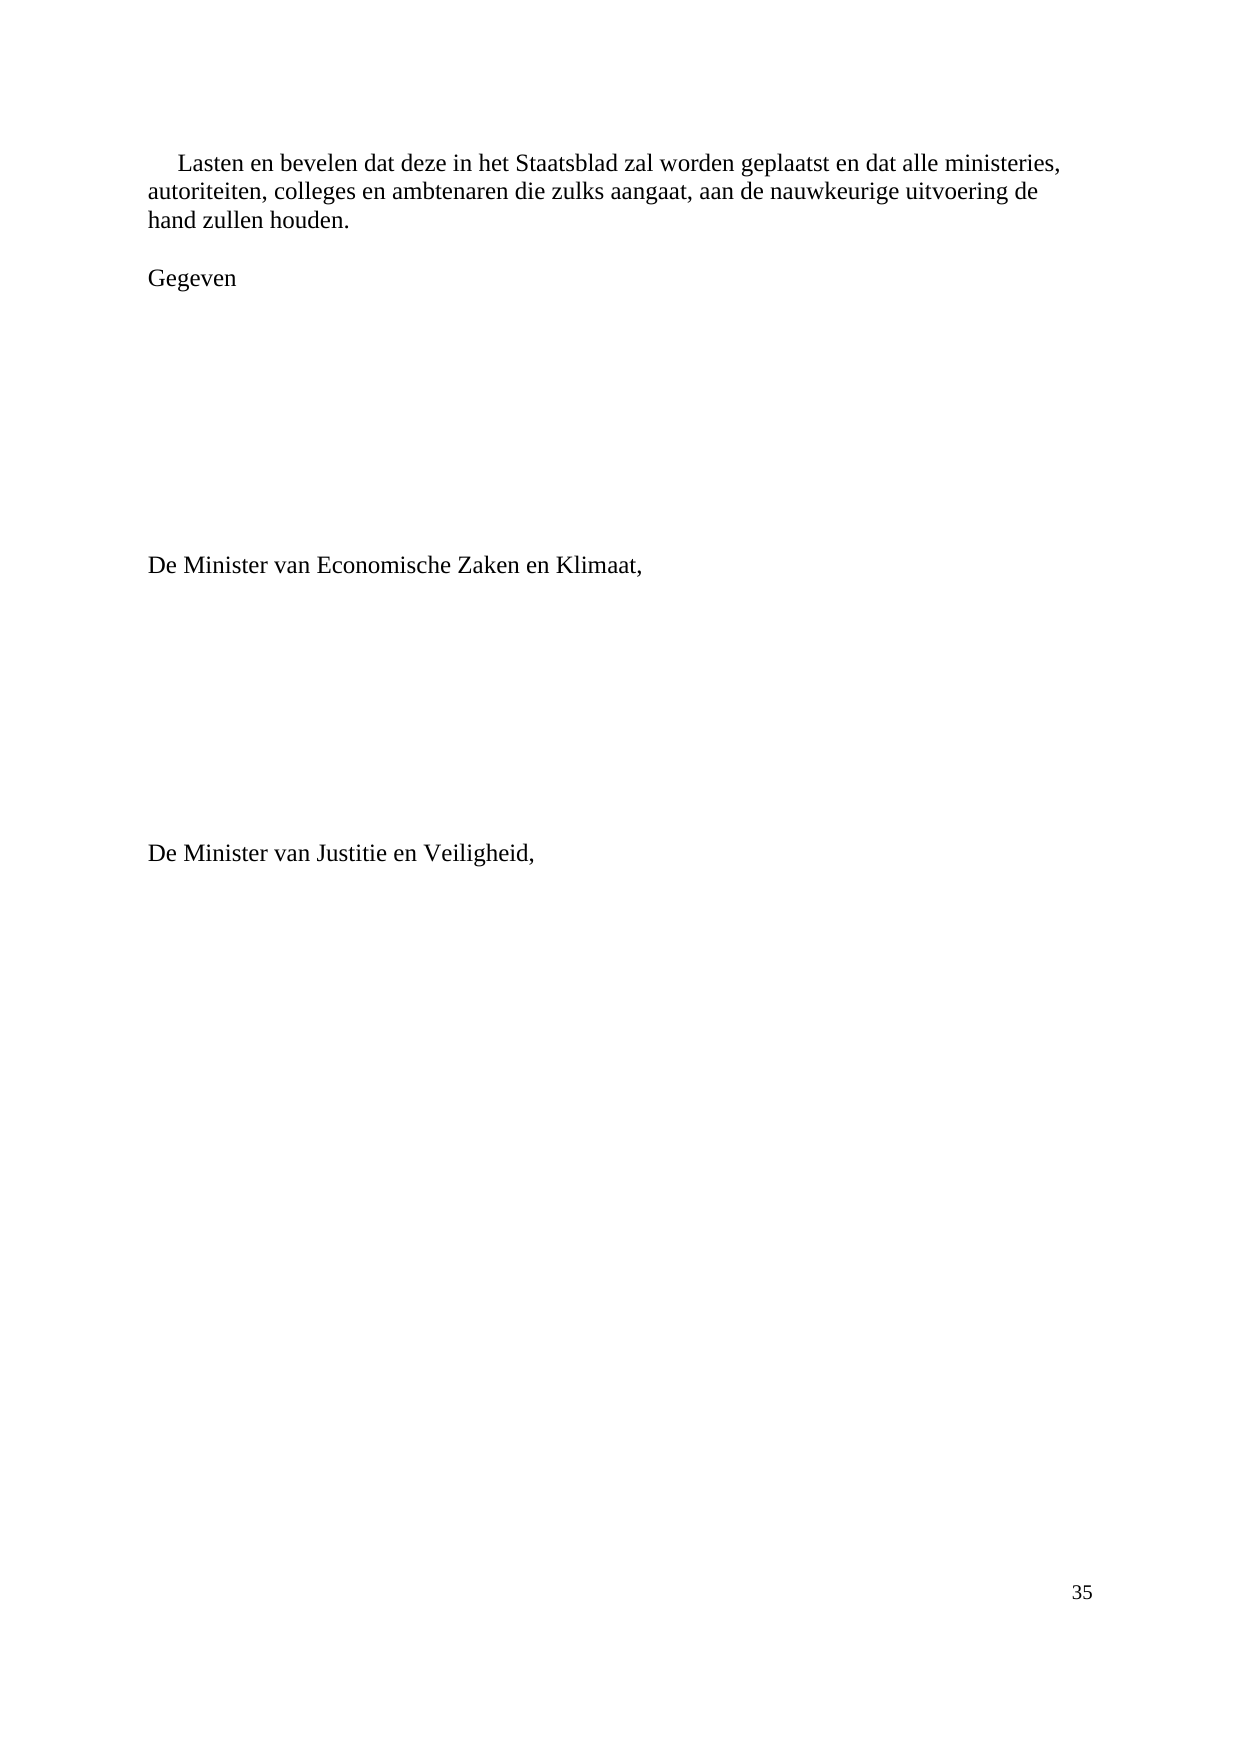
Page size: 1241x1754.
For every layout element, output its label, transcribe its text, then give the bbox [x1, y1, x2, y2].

text Lasten en bevelen dat deze in het Staatsblad zal worden geplaatst en dat alle ministeries, autoriteiten, colleges en ambtenaren die zulks aangaat, aan de nauwkeurige uitvoering de hand zullen houden. [148, 148, 1092, 234]
text De Minister van Justitie en Veiligheid, [148, 838, 1092, 866]
text De Minister van Economische Zaken en Klimaat, [148, 550, 1092, 579]
text Gegeven [148, 263, 1092, 291]
